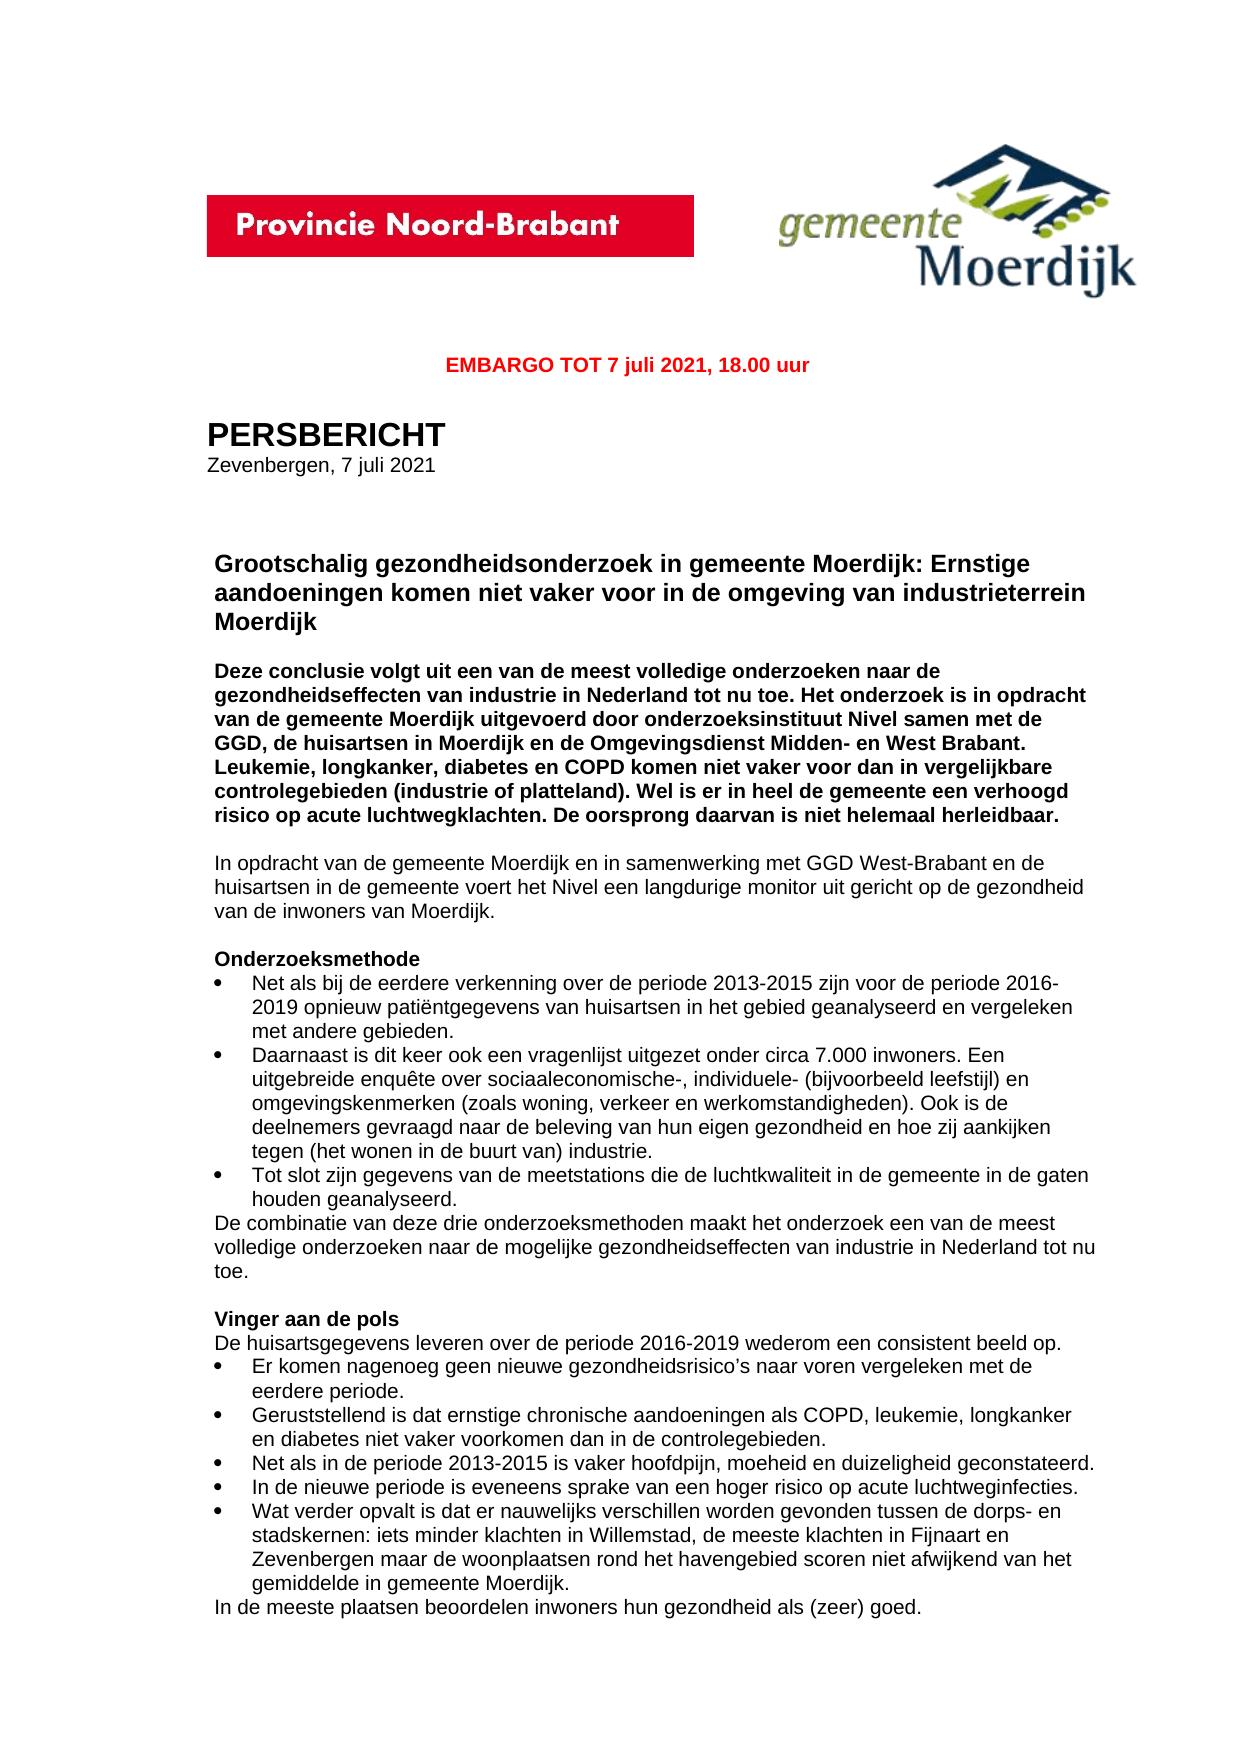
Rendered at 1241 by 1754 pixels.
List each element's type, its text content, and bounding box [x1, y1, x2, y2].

picture [206, 195, 694, 257]
text Zevenbergen, 7 juli 2021 [207, 453, 1048, 501]
text EMBARGO TOT 7 juli 2021, 18.00 uur [207, 352, 1048, 376]
picture [779, 144, 1138, 304]
text PERSBERICHT [207, 415, 1048, 453]
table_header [207, 501, 1107, 1642]
